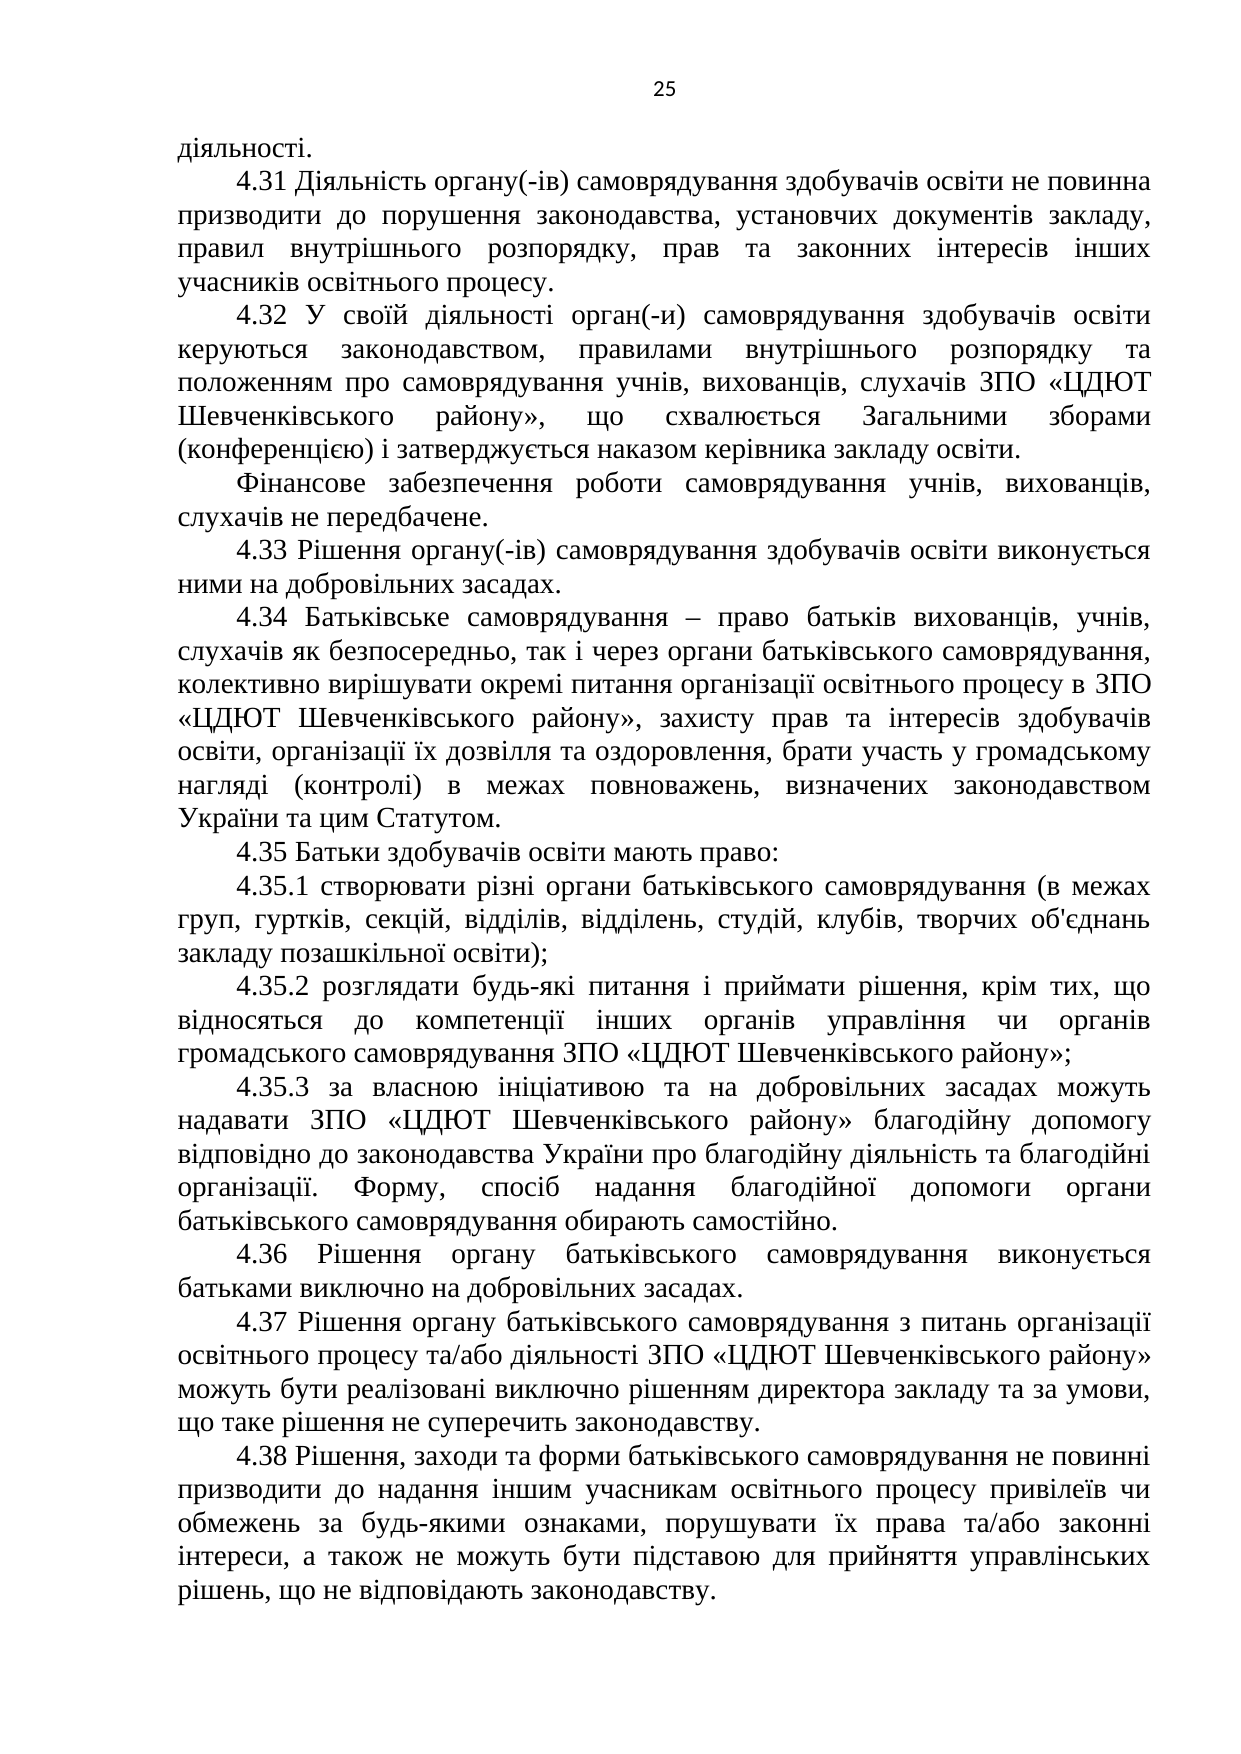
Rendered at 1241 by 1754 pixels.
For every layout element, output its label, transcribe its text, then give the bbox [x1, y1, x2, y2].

text 4.33 Рішення органу(-ів) самоврядування здобувачів освіти виконується ними на добровільних засадах. [177, 532, 1152, 599]
text 4.35 Батьки здобувачів освіти мають право: [177, 834, 1152, 868]
text 4.35.1 створювати різні органи батьківського самоврядування (в межах груп, гуртків, секцій, відділів, відділень, студій, клубів, творчих об'єднань закладу позашкільної освіти); [177, 868, 1152, 968]
text 4.36 Рішення органу батьківського самоврядування виконується батьками виключно на добровільних засадах. [177, 1237, 1152, 1304]
text 4.37 Рішення органу батьківського самоврядування з питань організації освітнього процесу та/або діяльності ЗПО «ЦДЮТ Шевченківського району» можуть бути реалізовані виключно рішенням директора закладу та за умови, що таке рішення не суперечить законодавству. [177, 1304, 1152, 1438]
text 4.38 Рішення, заходи та форми батьківського самоврядування не повинні призводити до надання іншим учасникам освітнього процесу привілеїв чи обмежень за будь-якими ознаками, порушувати їх права та/або законні інтереси, а також не можуть бути підставою для прийняття управлінських рішень, що не відповідають законодавству. [177, 1438, 1152, 1606]
text 4.35.3 за власною ініціативою та на добровільних засадах можуть надавати ЗПО «ЦДЮТ Шевченківського району» благодійну допомогу відповідно до законодавства України про благодійну діяльність та благодійні організації. Форму, спосіб надання благодійної допомоги органи батьківського самоврядування обирають самостійно. [177, 1069, 1152, 1237]
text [177, 130, 1152, 163]
text 4.35.2 розглядати будь-які питання і приймати рішення, крім тих, що відносяться до компетенції інших органів управління чи органів громадського самоврядування ЗПО «ЦДЮТ Шевченківського району»; [177, 968, 1152, 1069]
text 4.34 Батьківське самоврядування – право батьків вихованців, учнів, слухачів як безпосередньо, так і через органи батьківського самоврядування, колективно вирішувати окремі питання організації освітнього процесу в ЗПО «ЦДЮТ Шевченківського району», захисту прав та інтересів здобувачів освіти, організації їх дозвілля та оздоровлення, брати участь у громадському нагляді (контролі) в межах повноважень, визначених законодавством України та цим Статутом. [177, 599, 1152, 834]
text 4.32 У своїй діяльності орган(-и) самоврядування здобувачів освіти керуються законодавством, правилами внутрішнього розпорядку та положенням про самоврядування учнів, вихованців, слухачів ЗПО «ЦДЮТ Шевченківського району», що схвалюється Загальними зборами (конференцією) і затверджується наказом керівника закладу освіти. [177, 297, 1152, 465]
text 4.31 Діяльність органу(-ів) самоврядування здобувачів освіти не повинна призводити до порушення законодавства, установчих документів закладу, правил внутрішнього розпорядку, прав та законних інтересів інших учасників освітнього процесу. [177, 163, 1152, 297]
text Фінансове забезпечення роботи самоврядування учнів, вихованців, слухачів не передбачене. [177, 465, 1152, 532]
